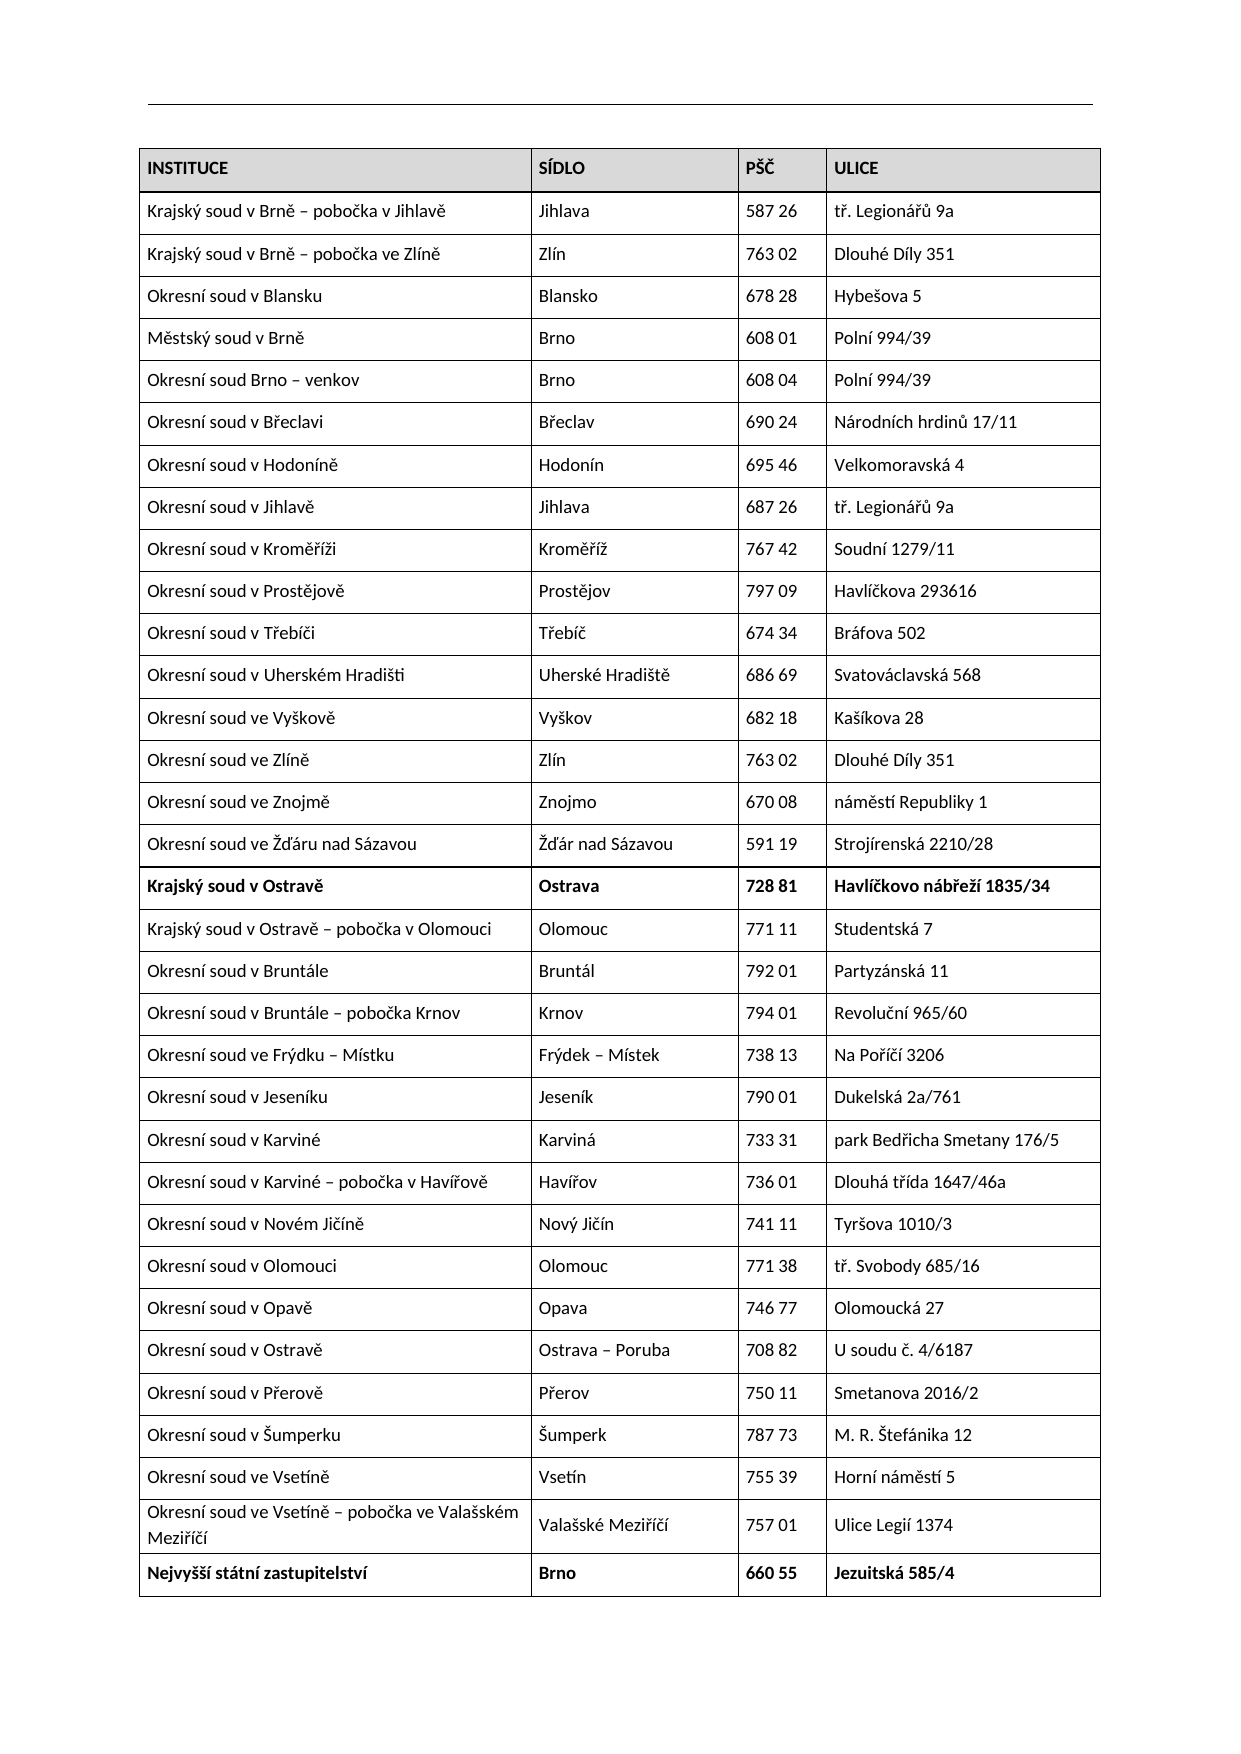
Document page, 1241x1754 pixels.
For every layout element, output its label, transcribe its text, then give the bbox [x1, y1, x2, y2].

table_cell Soudní 1279/11 [827, 530, 1100, 571]
table_cell 790 01 [739, 1078, 826, 1119]
table_cell Blansko [532, 277, 738, 318]
table_cell Bráfova 502 [827, 614, 1100, 655]
table_cell Velkomoravská 4 [827, 446, 1100, 487]
table_cell Okresní soud v Přerově [140, 1374, 531, 1415]
table_cell 686 69 [739, 656, 826, 698]
table_cell 741 11 [739, 1205, 826, 1246]
table_cell Okresní soud v Břeclavi [140, 403, 531, 444]
table_cell Olomouc [532, 910, 738, 951]
table_cell Dlouhá třída 1647/46a [827, 1163, 1100, 1204]
table_cell Znojmo [532, 783, 738, 824]
table_cell Kroměříž [532, 530, 738, 571]
table_cell Nejvyšší státní zastupitelství [140, 1554, 531, 1596]
table_cell Ostrava [532, 868, 738, 908]
table_cell Krnov [532, 994, 738, 1035]
table_cell Na Poříčí 3206 [827, 1036, 1100, 1077]
table_cell Okresní soud v Uherském Hradišti [140, 656, 531, 698]
table_cell 695 46 [739, 446, 826, 487]
table_cell Bruntál [532, 952, 738, 993]
table_cell 750 11 [739, 1374, 826, 1415]
table_cell Havířov [532, 1163, 738, 1204]
table_cell Okresní soud v Karviné – pobočka v Havířově [140, 1163, 531, 1204]
table_cell Jeseník [532, 1078, 738, 1119]
table_cell 608 04 [739, 361, 826, 402]
table_header INSTITUCE [140, 149, 531, 191]
table_cell Třebíč [532, 614, 738, 655]
table_cell 682 18 [739, 699, 826, 740]
table_cell náměstí Republiky 1 [827, 783, 1100, 824]
table_cell Valašské Meziříčí [532, 1500, 738, 1553]
table_cell 757 01 [739, 1500, 826, 1553]
table_cell tř. Legionářů 9a [827, 488, 1100, 529]
table_cell Hybešova 5 [827, 277, 1100, 318]
table_cell Dukelská 2a/761 [827, 1078, 1100, 1119]
table_cell U soudu č. 4/6187 [827, 1331, 1100, 1373]
table_cell 660 55 [739, 1554, 826, 1596]
table_cell tř. Legionářů 9a [827, 193, 1100, 233]
table_cell Studentská 7 [827, 910, 1100, 951]
table_cell 797 09 [739, 572, 826, 613]
table_cell Nový Jičín [532, 1205, 738, 1246]
table_cell Frýdek – Místek [532, 1036, 738, 1077]
table_cell 746 77 [739, 1289, 826, 1330]
table_cell 728 81 [739, 868, 826, 908]
table_cell Okresní soud v Šumperku [140, 1416, 531, 1457]
table_cell Dlouhé Díly 351 [827, 235, 1100, 276]
table_cell Polní 994/39 [827, 319, 1100, 360]
table_cell Krajský soud v Brně – pobočka ve Zlíně [140, 235, 531, 276]
table_cell Prostějov [532, 572, 738, 613]
table_cell Národních hrdinů 17/11 [827, 403, 1100, 444]
table_cell Okresní soud ve Vsetíně – pobočka ve Valašském Meziříčí [140, 1500, 531, 1553]
table_cell 787 73 [739, 1416, 826, 1457]
table_cell 767 42 [739, 530, 826, 571]
table_cell Brno [532, 361, 738, 402]
table_cell Okresní soud v Olomouci [140, 1247, 531, 1288]
table_cell Uherské Hradiště [532, 656, 738, 698]
table_cell 674 34 [739, 614, 826, 655]
table_cell Karviná [532, 1121, 738, 1162]
table_cell Jezuitská 585/4 [827, 1554, 1100, 1596]
table_cell Břeclav [532, 403, 738, 444]
table_cell 738 13 [739, 1036, 826, 1077]
table_cell 708 82 [739, 1331, 826, 1373]
table_cell Havlíčkova 293616 [827, 572, 1100, 613]
table_cell Okresní soud v Karviné [140, 1121, 531, 1162]
table_cell Šumperk [532, 1416, 738, 1457]
table_cell Zlín [532, 235, 738, 276]
table_cell Okresní soud v Ostravě [140, 1331, 531, 1373]
table_cell 794 01 [739, 994, 826, 1035]
table_cell Okresní soud v Jihlavě [140, 488, 531, 529]
table_cell Olomouc [532, 1247, 738, 1288]
table_cell Olomoucká 27 [827, 1289, 1100, 1330]
table_cell Vyškov [532, 699, 738, 740]
table_cell Okresní soud ve Frýdku – Místku [140, 1036, 531, 1077]
table_cell 736 01 [739, 1163, 826, 1204]
table_cell Jihlava [532, 488, 738, 529]
table_cell Okresní soud v Bruntále [140, 952, 531, 993]
table_cell park Bedřicha Smetany 176/5 [827, 1121, 1100, 1162]
table_cell Okresní soud ve Znojmě [140, 783, 531, 824]
table_cell Krajský soud v Brně – pobočka v Jihlavě [140, 193, 531, 233]
table_cell Okresní soud v Třebíči [140, 614, 531, 655]
table_cell 755 39 [739, 1458, 826, 1499]
table_cell 678 28 [739, 277, 826, 318]
table_cell 771 38 [739, 1247, 826, 1288]
table_cell Okresní soud v Kroměříži [140, 530, 531, 571]
table_cell Brno [532, 1554, 738, 1596]
table_cell Krajský soud v Ostravě – pobočka v Olomouci [140, 910, 531, 951]
table_cell 690 24 [739, 403, 826, 444]
table_cell Krajský soud v Ostravě [140, 868, 531, 908]
table_cell 733 31 [739, 1121, 826, 1162]
table_cell 670 08 [739, 783, 826, 824]
table_cell Okresní soud v Novém Jičíně [140, 1205, 531, 1246]
table_cell Žďár nad Sázavou [532, 825, 738, 866]
table_cell Okresní soud ve Žďáru nad Sázavou [140, 825, 531, 866]
table_cell Brno [532, 319, 738, 360]
table_cell 792 01 [739, 952, 826, 993]
table_cell tř. Svobody 685/16 [827, 1247, 1100, 1288]
table_cell Ulice Legií 1374 [827, 1500, 1100, 1553]
table_cell Jihlava [532, 193, 738, 233]
table_cell Okresní soud v Opavě [140, 1289, 531, 1330]
table_cell Opava [532, 1289, 738, 1330]
table_cell Okresní soud v Prostějově [140, 572, 531, 613]
table_cell Smetanova 2016/2 [827, 1374, 1100, 1415]
table_cell Vsetín [532, 1458, 738, 1499]
table_cell 771 11 [739, 910, 826, 951]
table_cell Strojírenská 2210/28 [827, 825, 1100, 866]
table_cell Okresní soud v Hodoníně [140, 446, 531, 487]
table_cell 587 26 [739, 193, 826, 233]
table_cell Okresní soud ve Vsetíně [140, 1458, 531, 1499]
table_cell Přerov [532, 1374, 738, 1415]
table_cell Okresní soud Brno – venkov [140, 361, 531, 402]
table_cell Okresní soud v Jeseníku [140, 1078, 531, 1119]
table_cell Městský soud v Brně [140, 319, 531, 360]
table_cell Zlín [532, 741, 738, 782]
table_header PŠČ [739, 149, 826, 191]
table_cell Svatováclavská 568 [827, 656, 1100, 698]
table_header ULICE [827, 149, 1100, 191]
table_cell Polní 994/39 [827, 361, 1100, 402]
table_cell Tyršova 1010/3 [827, 1205, 1100, 1246]
table_cell Revoluční 965/60 [827, 994, 1100, 1035]
table_cell Partyzánská 11 [827, 952, 1100, 993]
table_cell Dlouhé Díly 351 [827, 741, 1100, 782]
table_cell Ostrava – Poruba [532, 1331, 738, 1373]
table_cell Okresní soud v Blansku [140, 277, 531, 318]
table_cell 687 26 [739, 488, 826, 529]
table_cell 763 02 [739, 235, 826, 276]
table_cell M. R. Štefánika 12 [827, 1416, 1100, 1457]
table_cell Okresní soud ve Vyškově [140, 699, 531, 740]
table_cell 608 01 [739, 319, 826, 360]
table_cell Hodonín [532, 446, 738, 487]
table_cell Horní náměstí 5 [827, 1458, 1100, 1499]
table_cell 763 02 [739, 741, 826, 782]
table_cell Havlíčkovo nábřeží 1835/34 [827, 868, 1100, 908]
table_cell Kašíkova 28 [827, 699, 1100, 740]
table_cell Okresní soud v Bruntále – pobočka Krnov [140, 994, 531, 1035]
table_cell Okresní soud ve Zlíně [140, 741, 531, 782]
table_header SÍDLO [532, 149, 738, 191]
table_cell 591 19 [739, 825, 826, 866]
